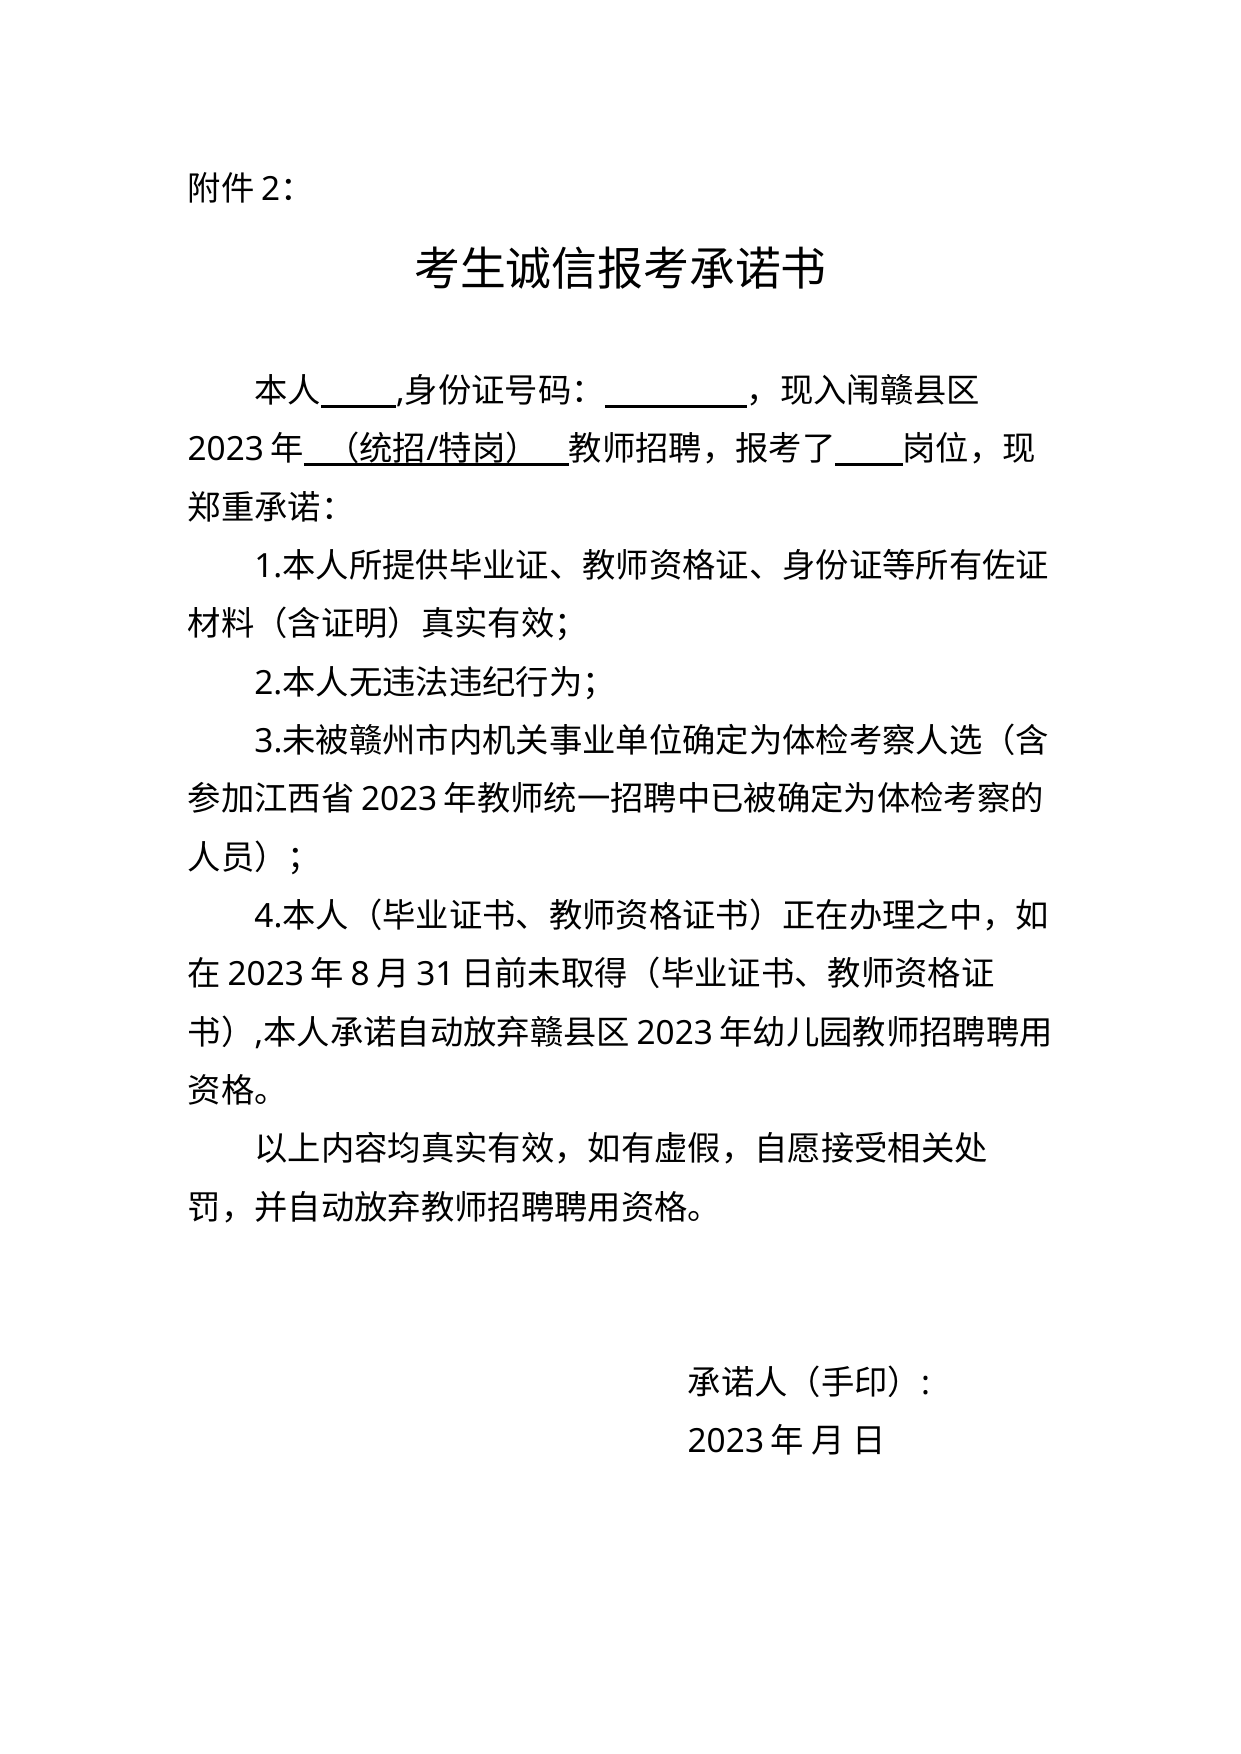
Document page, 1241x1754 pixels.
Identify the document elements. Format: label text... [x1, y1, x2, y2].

text 考生诚信报考承诺书 [187, 239, 1053, 297]
text 本人 ,身份证号码： ，现入闱赣县区2023年 （统招/特岗） 教师招聘，报考了 岗位，现郑重承诺： [187, 356, 1053, 531]
text 2.本人无违法违纪行为； [187, 647, 1053, 706]
text 附件2： [187, 162, 1053, 210]
text 2023年 月 日 [187, 1406, 1053, 1464]
text 4.本人（毕业证书、教师资格证书）正在办理之中，如在2023年8月31日前未取得（毕业证书、教师资格证书）,本人承诺自动放弃赣县区2023年幼儿园教师招聘聘用资格。 [187, 881, 1053, 1114]
text 承诺人（手印）: [187, 1347, 1053, 1406]
text 3.未被赣州市内机关事业单位确定为体检考察人选（含参加江西省2023年教师统一招聘中已被确定为体检考察的人员）； [187, 706, 1053, 881]
text 以上内容均真实有效，如有虚假，自愿接受相关处罚，并自动放弃教师招聘聘用资格。 [187, 1114, 1053, 1231]
text 1.本人所提供毕业证、教师资格证、身份证等所有佐证材料（含证明）真实有效； [187, 531, 1053, 647]
